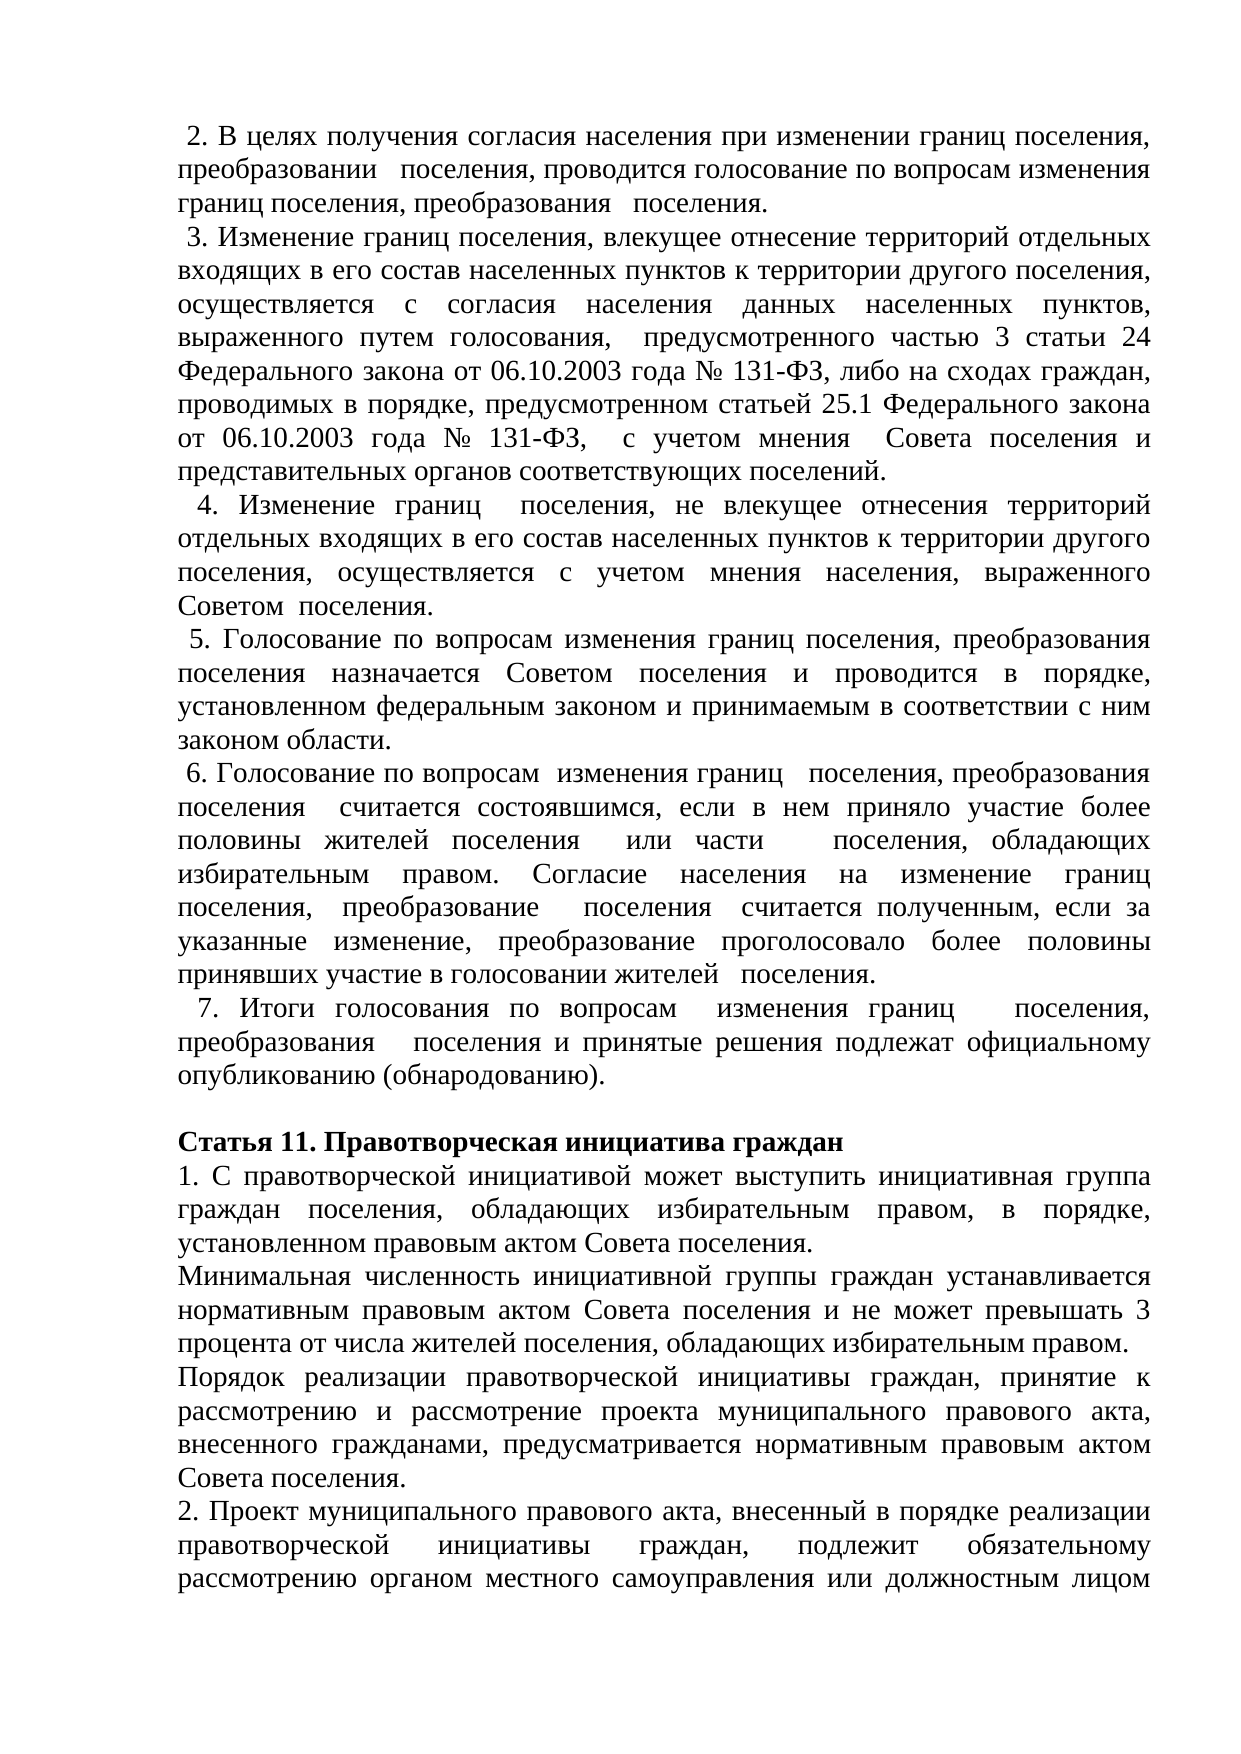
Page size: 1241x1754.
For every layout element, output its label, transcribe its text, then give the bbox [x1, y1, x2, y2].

text 3. Изменение границ поселения, влекущее отнесение территорий отдельных входящих в его состав населенных пунктов к территории другого поселения, осуществляется с согласия населения данных населенных пунктов, выраженного путем голосования, предусмотренного частью 3 статьи 24 Федерального закона от 06.10.2003 года № 131-ФЗ, либо на сходах граждан, проводимых в порядке, предусмотренном статьей 25.1 Федерального закона от 06.10.2003 года № 131-ФЗ, с учетом мнения Совета поселения и представительных органов соответствующих поселений. [177, 219, 1152, 487]
text 5. Голосование по вопросам изменения границ поселения, преобразования поселения назначается Советом поселения и проводится в порядке, установленном федеральным законом и принимаемым в соответствии с ним законом области. [177, 621, 1152, 755]
text Статья 11. Правотворческая инициатива граждан [177, 1124, 1152, 1158]
text 4. Изменение границ поселения, не влекущее отнесения территорий отдельных входящих в его состав населенных пунктов к территории другого поселения, осуществляется с учетом мнения населения, выраженного Советом поселения. [177, 487, 1152, 621]
text 6. Голосование по вопросам изменения границ поселения, преобразования поселения считается состоявшимся, если в нем приняло участие более половины жителей поселения или части поселения, обладающих избирательным правом. Согласие населения на изменение границ поселения, преобразование поселения считается полученным, если за указанные изменение, преобразование проголосовало более половины принявших участие в голосовании жителей поселения. [177, 755, 1152, 990]
text 2. В целях получения согласия населения при изменении границ поселения, преобразовании поселения, проводится голосование по вопросам изменения границ поселения, преобразования поселения. [177, 118, 1152, 219]
text 7. Итоги голосования по вопросам изменения границ поселения, преобразования поселения и принятые решения подлежат официальному опубликованию (обнародованию). [177, 990, 1152, 1091]
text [177, 1493, 1152, 1594]
text Минимальная численность инициативной группы граждан устанавливается нормативным правовым актом Совета поселения и не может превышать 3 процента от числа жителей поселения, обладающих избирательным правом. [177, 1258, 1152, 1359]
text Порядок реализации правотворческой инициативы граждан, принятие к рассмотрению и рассмотрение проекта муниципального правового акта, внесенного гражданами, предусматривается нормативным правовым актом Совета поселения. [177, 1359, 1152, 1493]
text 1. С правотворческой инициативой может выступить инициативная группа граждан поселения, обладающих избирательным правом, в порядке, установленном правовым актом Совета поселения. [177, 1158, 1152, 1258]
